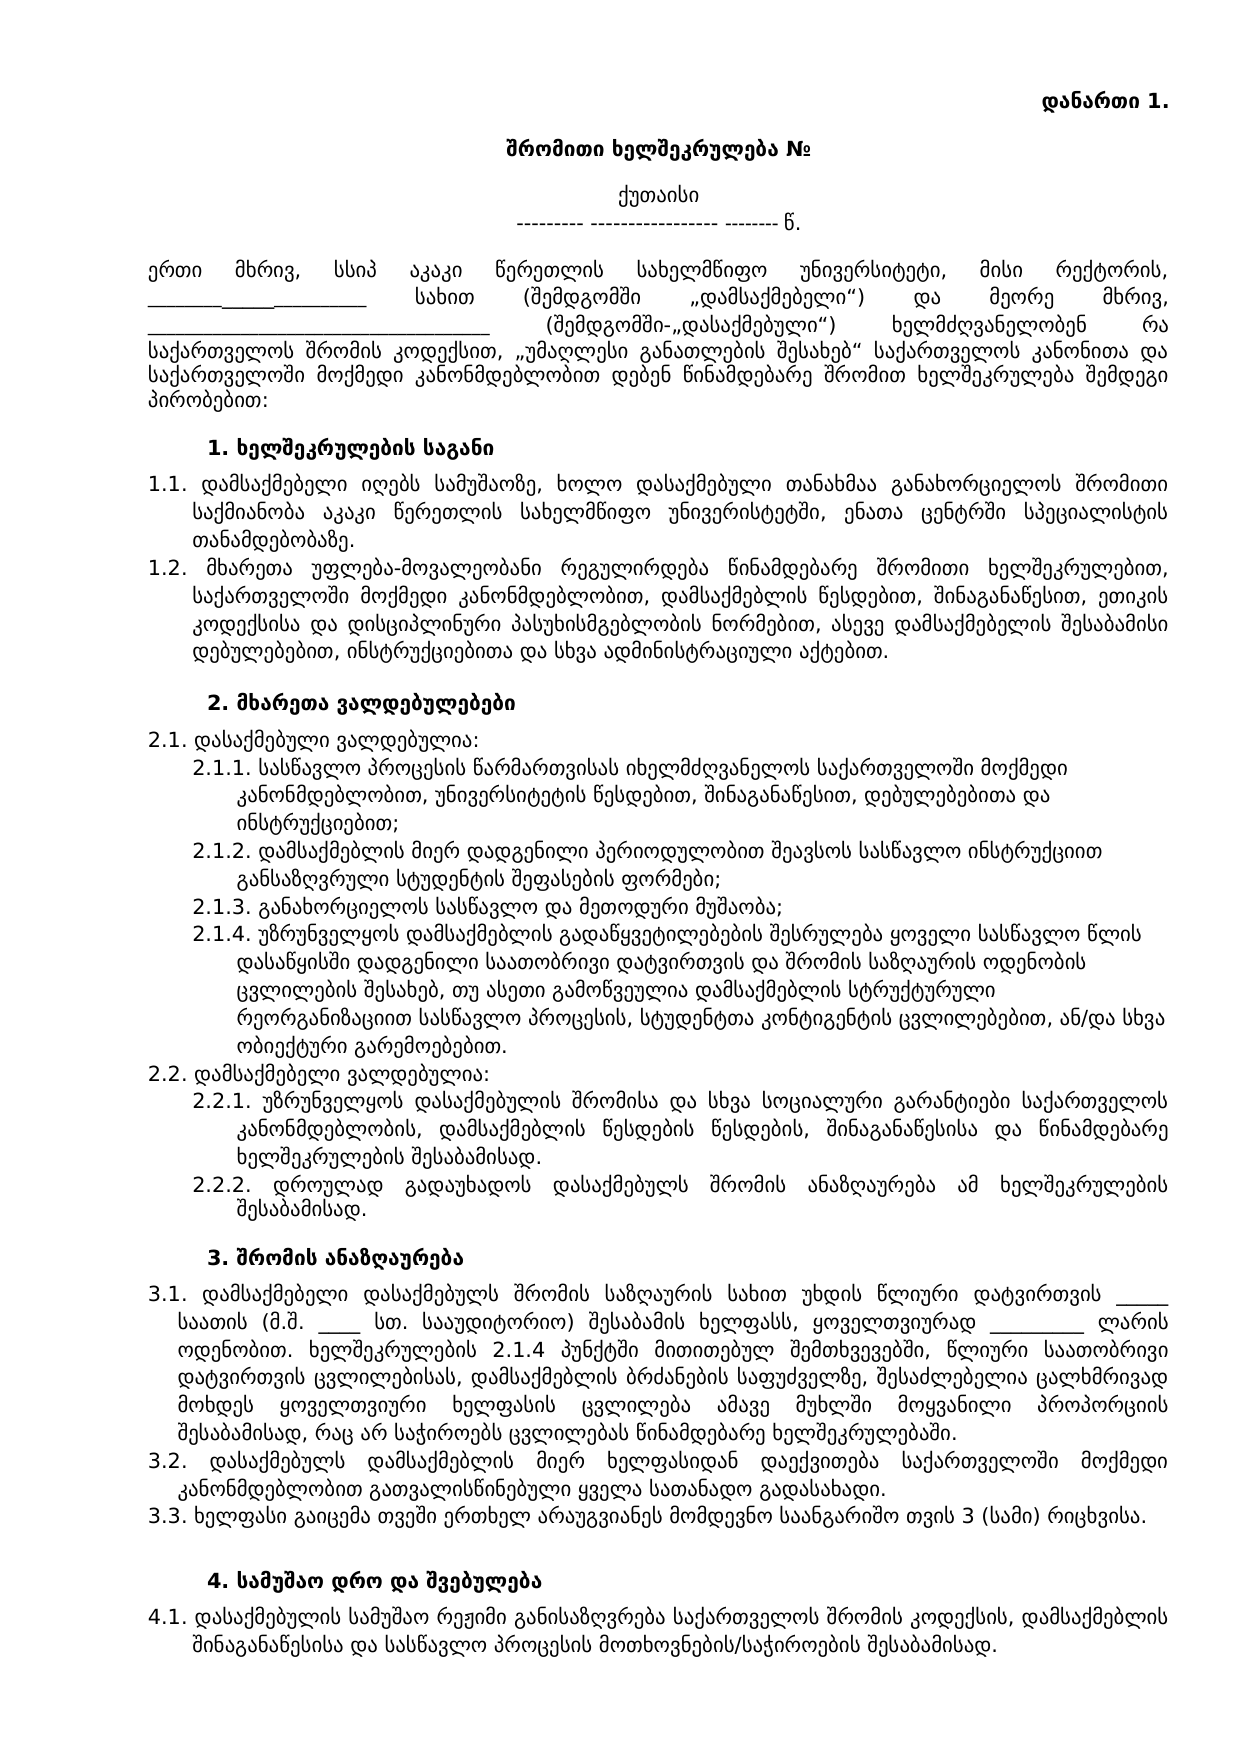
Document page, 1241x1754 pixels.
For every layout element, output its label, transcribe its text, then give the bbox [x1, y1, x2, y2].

text --------- ----------------- -------- წ. [148, 208, 1169, 236]
text 2.1.4. უზრუნველყოს დამსაქმებლის გადაწყვეტილებების შესრულება ყოველი სასწავლო წლის დასაწყისში დადგენილი საათობრივი დატვირთვის და შრომის საზღაურის ოდენობის ცვლილების შესახებ, თუ ასეთი გამოწვეულია დამსაქმებლის სტრუქტურული რეორგანიზაციით სასწავლო პროცესის, სტუდენტთა კონტიგენტის ცვლილებებით, ან/და სხვა ობიექტური გარემოებებით. [192, 922, 1169, 1058]
text 2. მხარეთა ვალდებულებები [207, 691, 1169, 716]
text 4. სამუშაო დრო და შვებულება [207, 1569, 1169, 1593]
text 1.2. მხარეთა უფლება-მოვალეობანი რეგულირდება წინამდებარე შრომითი ხელშეკრულებით, საქართველოში მოქმედი კანონმდებლობით, დამსაქმებლის წესდებით, შინაგანაწესით, ეთიკის კოდექსისა და დისციპლინური პასუხისმგებლობის ნორმებით, ასევე დამსაქმებელის შესაბამისი დებულებებით, ინსტრუქციებითა და სხვა ადმინისტრაციული აქტებით. [148, 556, 1169, 664]
text 2.1.3. განახორციელოს სასწავლო და მეთოდური მუშაობა; [192, 895, 1169, 919]
text 3.3. ხელფასი გაიცემა თვეში ერთხელ არაუგვიანეს მომდევნო საანგარიშო თვის 3 (სამი) რიცხვისა. [148, 1504, 1169, 1529]
text შრომითი ხელშეკრულება № [148, 137, 1169, 161]
text დანართი 1. [148, 89, 1169, 113]
text 2.2.2. დროულად გადაუხადოს დასაქმებულს შრომის ანაზღაურება ამ ხელშეკრულების შესაბამისად. [192, 1173, 1169, 1221]
text 3.1. დამსაქმებელი დასაქმებულს შრომის საზღაურის სახით უხდის წლიური დატვირთვის _____ საათის (მ.შ. ____ სთ. სააუდიტორიო) შესაბამის ხელფასს, ყოველთვიურად _________ ლარის ოდენობით. ხელშეკრულების 2.1.4 პუნქტში მითითებულ შემთხვევებში, წლიური საათობრივი დატვირთვის ცვლილებისას, დამსაქმებლის ბრძანების საფუძველზე, შესაძლებელია ცალხმრივად მოხდეს ყოველთვიური ხელფასის ცვლილება ამავე მუხლში მოყვანილი პროპორციის შესაბამისად, რაც არ საჭიროებს ცვლილებას წინამდებარე ხელშეკრულებაში. [148, 1282, 1169, 1445]
text 2.1. დასაქმებული ვალდებულია: [148, 728, 1169, 752]
text 2.1.2. დამსაქმებლის მიერ დადგენილი პერიოდულობით შეავსოს სასწავლო ინსტრუქციით განსაზღვრული სტუდენტის შეფასების ფორმები; [192, 839, 1169, 891]
text 2.2. დამსაქმებელი ვალდებულია: [148, 1062, 1169, 1086]
text 2.1.1. სასწავლო პროცესის წარმართვისას იხელმძღვანელოს საქართველოში მოქმედი კანონმდებლობით, უნივერსიტეტის წესდებით, შინაგანაწესით, დებულებებითა და ინსტრუქციებით; [192, 756, 1169, 836]
text 1.1. დამსაქმებელი იღებს სამუშაოზე, ხოლო დასაქმებული თანახმაა განახორციელოს შრომითი საქმიანობა აკაკი წერეთლის სახელმწიფო უნივერისტეტში, ენათა ცენტრში სპეციალისტის თანამდებობაზე. [148, 472, 1169, 552]
text 3. შრომის ანაზღაურება [207, 1246, 1169, 1270]
text ქუთაისი [148, 183, 1169, 208]
text 4.1. დასაქმებულის სამუშაო რეჟიმი განისაზღვრება საქართველოს შრომის კოდექსის, დამსაქმებლის შინაგანაწესისა და სასწავლო პროცესის მოთხოვნების/საჭიროების შესაბამისად. [148, 1605, 1169, 1657]
text 3.2. დასაქმებულს დამსაქმებლის მიერ ხელფასიდან დაექვითება საქართველოში მოქმედი კანონმდებლობით გათვალისწინებული ყველა სათანადო გადასახადი. [148, 1449, 1169, 1501]
text 2.2.1. უზრუნველყოს დასაქმებულის შრომისა და სხვა სოციალური გარანტიები საქართველოს კანონმდებლობის, დამსაქმებლის წესდების წესდების, შინაგანაწესისა და წინამდებარე ხელშეკრულების შესაბამისად. [192, 1089, 1169, 1169]
text ერთი მხრივ, სსიპ აკაკი წერეთლის სახელმწიფო უნივერსიტეტი, მისი რექტორის, _______________________ სახით (შემდგომში „დამსაქმებელი“) და მეორე მხრივ, _____________________________________ (შემდგომში-„დასაქმებული“) ხელმძღვანელობენ რა საქართველოს შრომის კოდექსით, „უმაღლესი განათლების შესახებ“ საქართველოს კანონითა და საქართველოში მოქმედი კანონმდებლობით დებენ წინამდებარე შრომით ხელშეკრულება შემდეგი პირობებით: [148, 258, 1169, 412]
text 1. ხელშეკრულების საგანი [207, 436, 1169, 460]
